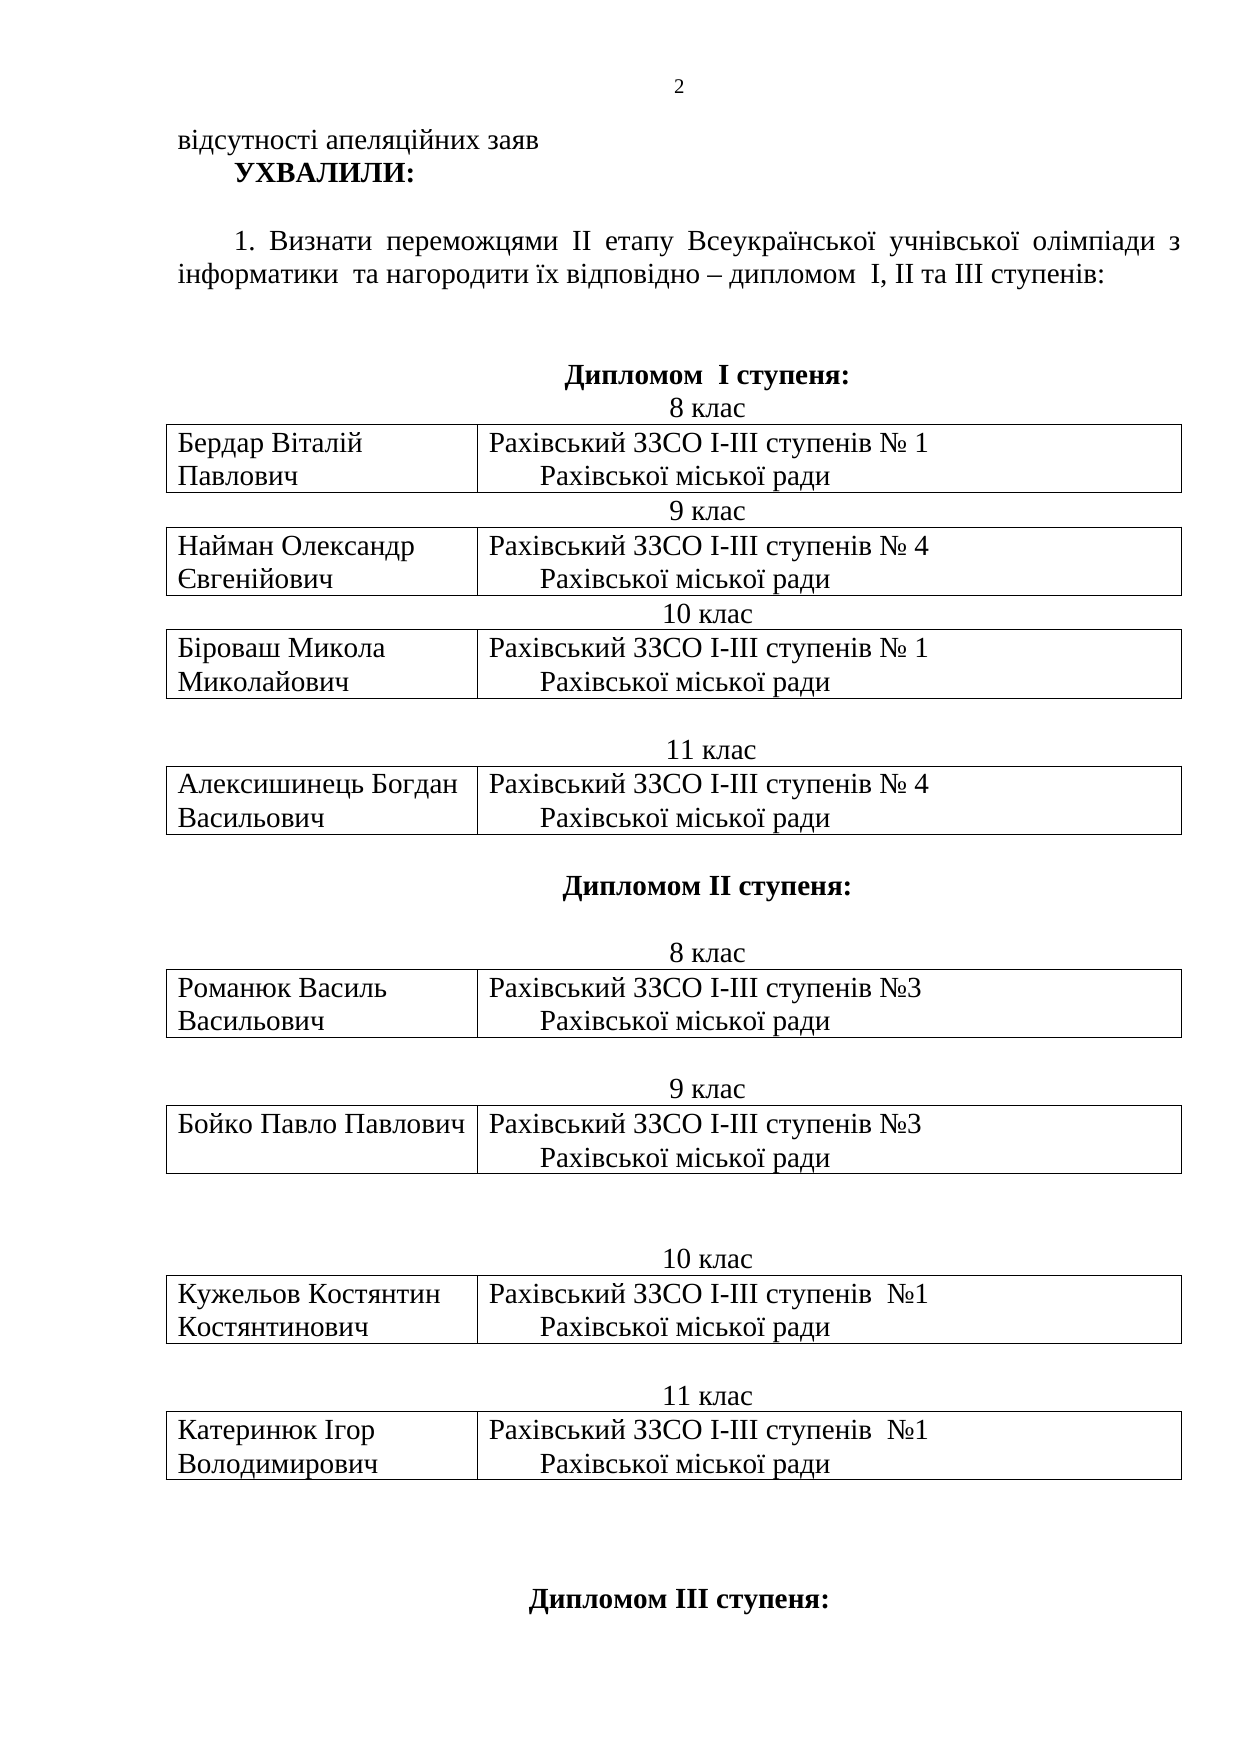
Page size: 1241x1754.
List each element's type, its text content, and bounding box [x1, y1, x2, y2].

text 8 клас [177, 935, 1181, 969]
table_header Рахівський ЗЗСО І-ІІІ ступенів № 1 Рахівської міської ради [478, 425, 1181, 492]
table_header Бойко Павло Павлович [167, 1106, 477, 1173]
text 1. Визнати переможцями ІІ етапу Всеукраїнської учнівської олімпіади з інформатики та нагородити їх відповідно – дипломом І, ІІ та ІІІ ступенів: [177, 223, 1181, 290]
table_header Найман Олександр Євгенійович [167, 528, 477, 595]
table_header Рахівський ЗЗСО І-ІІІ ступенів №1 Рахівської міської ради [478, 1412, 1181, 1479]
text 8 клас [177, 390, 1181, 424]
table_header Бердар Віталій Павлович [167, 425, 477, 492]
text 11 клас [177, 732, 1181, 766]
text Дипломом I ступеня: [177, 357, 1181, 390]
table_header Рахівський ЗЗСО І-ІІІ ступенів №3 Рахівської міської ради [478, 970, 1181, 1037]
table_header Рахівський ЗЗСО І-ІІІ ступенів №3 Рахівської міської ради [478, 1106, 1181, 1173]
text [177, 122, 1181, 156]
table_header Алексишинець Богдан Васильович [167, 767, 477, 834]
text Дипломом IІІ ступеня: [177, 1581, 1181, 1614]
table_header Рахівський ЗЗСО І-ІІІ ступенів № 4 Рахівської міської ради [478, 767, 1181, 834]
text 9 клас [177, 1072, 1181, 1105]
table_header Рахівський ЗЗСО І-ІІІ ступенів № 1 Рахівської міської ради [478, 630, 1181, 697]
table_header Катеринюк Ігор Володимирович [167, 1412, 477, 1479]
text 11 клас [177, 1378, 1181, 1411]
text 10 клас [177, 1241, 1181, 1275]
text 9 клас [177, 493, 1181, 527]
table_header Кужельов Костянтин Костянтинович [167, 1276, 477, 1343]
table_header Біроваш Микола Миколайович [167, 630, 477, 697]
table_header Рахівський ЗЗСО І-ІІІ ступенів № 4 Рахівської міської ради [478, 528, 1181, 595]
table_header Рахівський ЗЗСО І-ІІІ ступенів №1 Рахівської міської ради [478, 1276, 1181, 1343]
text 10 клас [177, 596, 1181, 629]
text УХВАЛИЛИ: [177, 156, 1181, 189]
text Дипломом IІ ступеня: [177, 868, 1181, 902]
table_header Романюк Василь Васильович [167, 970, 477, 1037]
